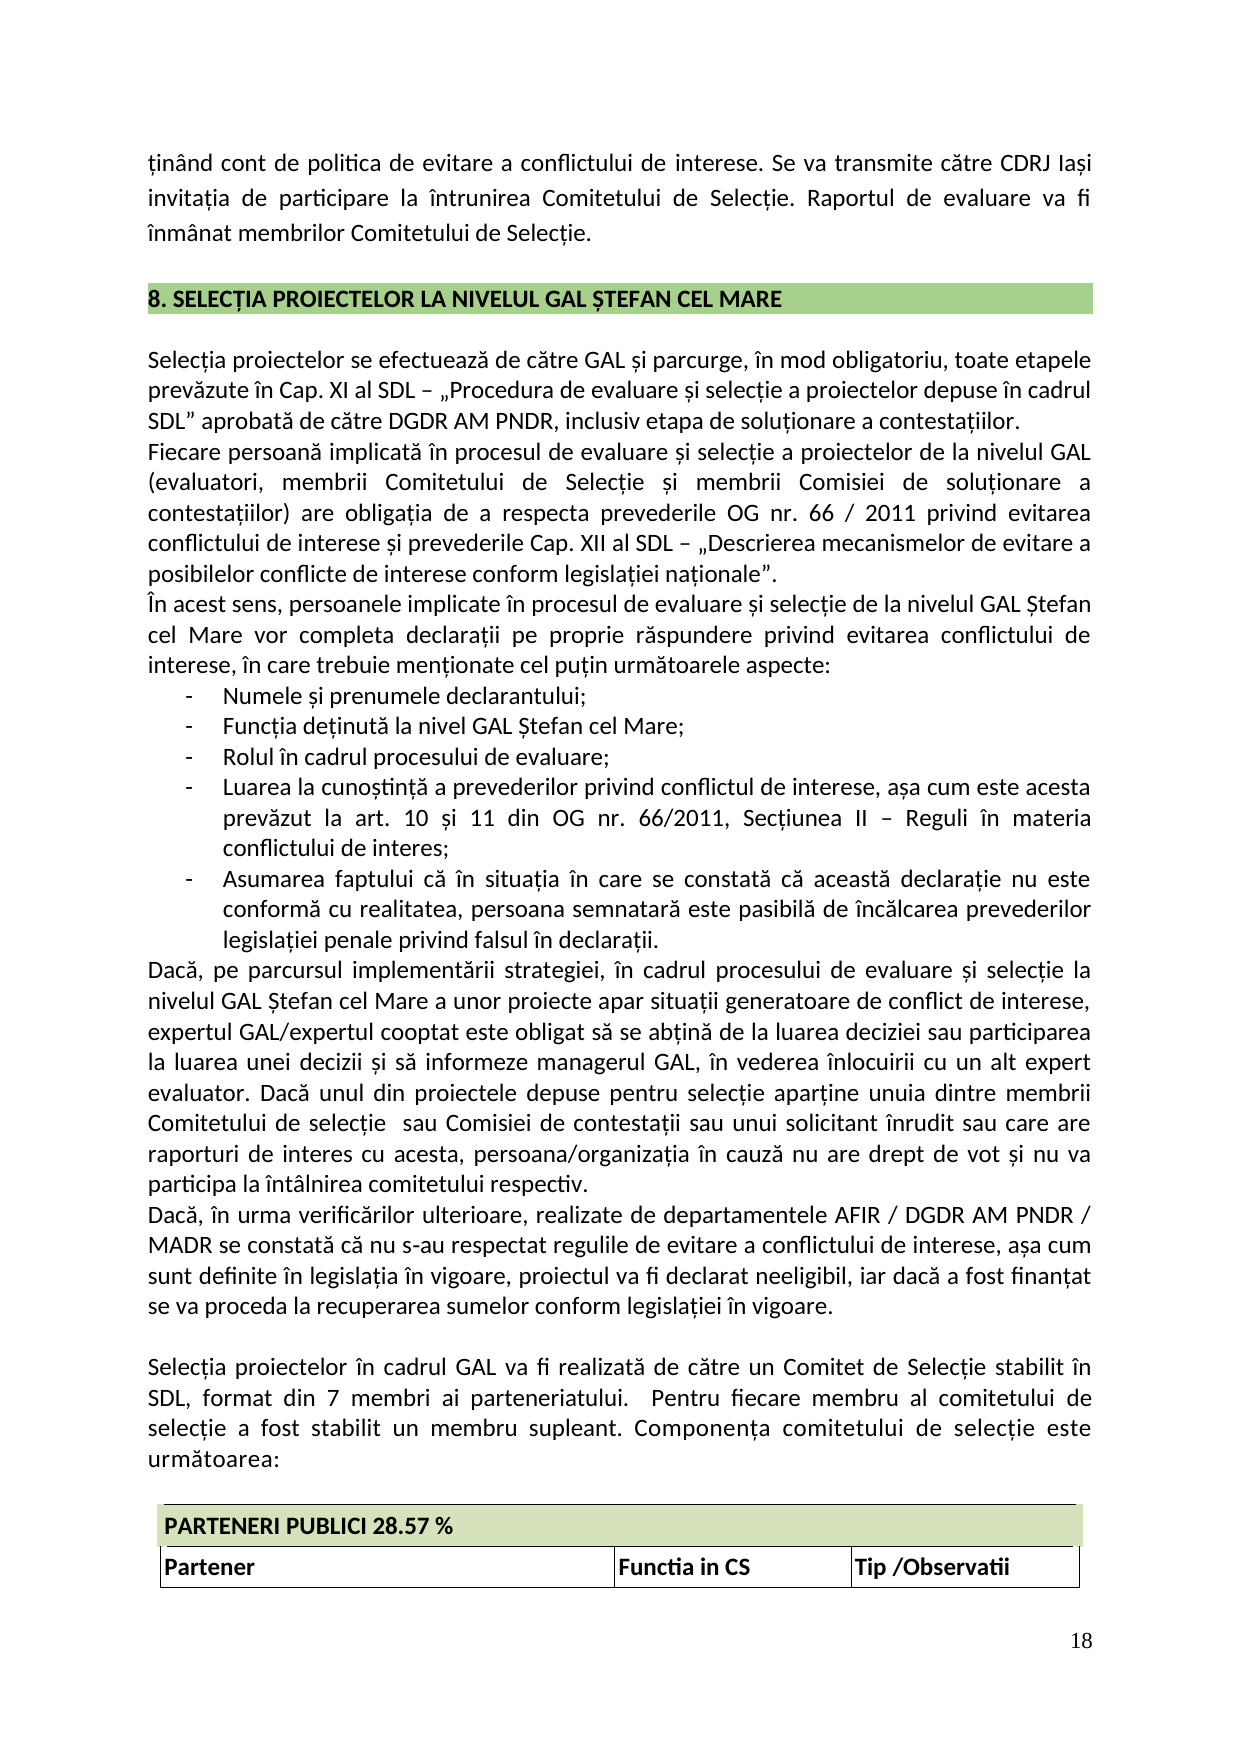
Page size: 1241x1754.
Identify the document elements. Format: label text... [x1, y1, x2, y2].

table_cell Partener [161, 1546, 614, 1587]
table_header PARTENERI PUBLICI 28.57 % [164, 1505, 1076, 1546]
text Dacă, în urma verificărilor ulterioare, realizate de departamentele AFIR / DGDR AM PNDR / MADR se constată că nu s‐au respectat regulile de evitare a conflictului de interese, așa cum sunt definite în legislația în vigoare, proiectul va fi declarat neeligibil, iar dacă a fost finanțat se va proceda la recuperarea sumelor conform legislației în vigoare. [148, 1199, 1093, 1321]
text Selecția proiectelor se efectuează de către GAL și parcurge, în mod obligatoriu, toate etapele prevăzute în Cap. XI al SDL – „Procedura de evaluare și selecție a proiectelor depuse în cadrul SDL” aprobată de către DGDR AM PNDR, inclusiv etapa de soluționare a contestațiilor. [148, 344, 1093, 436]
text Fiecare persoană implicată în procesul de evaluare și selecție a proiectelor de la nivelul GAL (evaluatori, membrii Comitetului de Selecție și membrii Comisiei de soluționare a contestațiilor) are obligația de a respecta prevederile OG nr. 66 / 2011 privind evitarea conflictului de interese și prevederile Cap. XII al SDL – „Descrierea mecanismelor de evitare a posibilelor conflicte de interese conform legislației naționale”. [148, 436, 1093, 588]
list Numele și prenumele declarantului; [185, 680, 1093, 710]
table_cell Tip /Observatii [852, 1546, 1079, 1587]
text În acest sens, persoanele implicate în procesul de evaluare și selecție de la nivelul GAL Ștefan cel Mare vor completa declarații pe proprie răspundere privind evitarea conflictului de interese, în care trebuie menționate cel puțin următoarele aspecte: [148, 588, 1093, 680]
list Rolul în cadrul procesului de evaluare; [185, 741, 1093, 771]
table_cell Functia in CS [615, 1547, 851, 1587]
text Dacă, pe parcursul implementării strategiei, în cadrul procesului de evaluare și selecție la nivelul GAL Ștefan cel Mare a unor proiecte apar situații generatoare de conflict de interese, expertul GAL/expertul cooptat este obligat să se abțină de la luarea deciziei sau participarea la luarea unei decizii și să informeze managerul GAL, în vederea înlocuirii cu un alt expert evaluator. Dacă unul din proiectele depuse pentru selecție aparține unuia dintre membrii Comitetului de selecție sau Comisiei de contestații sau unui solicitant înrudit sau care are raporturi de interes cu acesta, persoana/organizația în cauză nu are drept de vot și nu va participa la întâlnirea comitetului respectiv. [148, 954, 1093, 1199]
list Funcția deținută la nivel GAL Ștefan cel Mare; [185, 710, 1093, 741]
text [148, 148, 1093, 248]
text Selecția proiectelor în cadrul GAL va fi realizată de către un Comitet de Selecție stabilit în SDL, format din 7 membri ai parteneriatului. Pentru fiecare membru al comitetului de selecție a fost stabilit un membru supleant. Componența comitetului de selecție este următoarea: [148, 1351, 1093, 1473]
text 8. SELECȚIA PROIECTELOR LA NIVELUL GAL ȘTEFAN CEL MARE [148, 283, 1093, 314]
list Asumarea faptului că în situația în care se constată că această declarație nu este conformă cu realitatea, persoana semnatară este pasibilă de încălcarea prevederilor legislației penale privind falsul în declarații. [185, 863, 1093, 954]
list Luarea la cunoștință a prevederilor privind conflictul de interese, așa cum este acesta prevăzut la art. 10 și 11 din OG nr. 66/2011, Secțiunea II – Reguli în materia conflictului de interes; [185, 771, 1093, 863]
